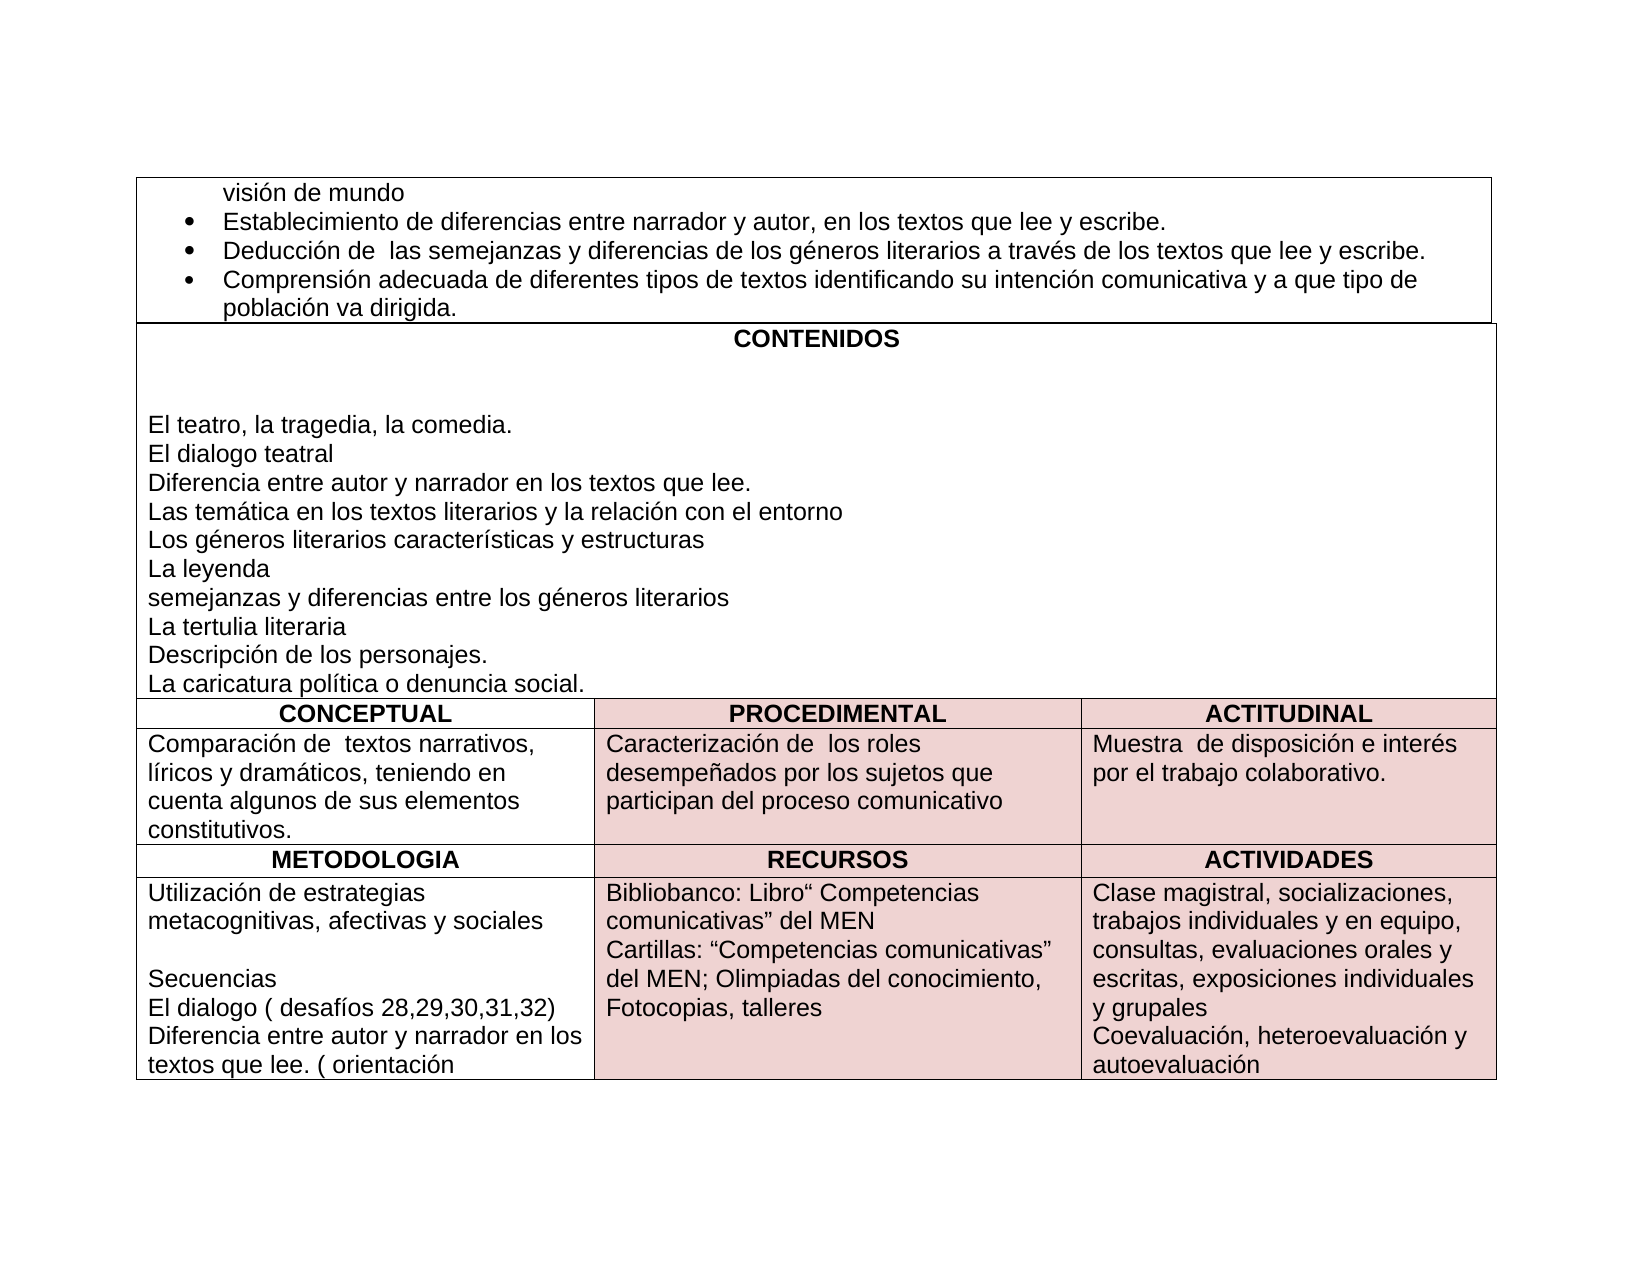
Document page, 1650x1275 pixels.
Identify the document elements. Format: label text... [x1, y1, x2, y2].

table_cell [595, 878, 1081, 1079]
table_cell Comparación de textos narrativos, líricos y dramáticos, teniendo en cuenta algunos de sus elementos constitutivos. [137, 729, 594, 844]
table_cell ACTITUDINAL [1082, 699, 1496, 728]
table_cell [137, 878, 594, 1079]
table_cell Caracterización de los roles desempeñados por los sujetos que participan del proceso comunicativo [595, 729, 1081, 844]
table_cell RECURSOS [595, 845, 1081, 877]
table_header CONTENIDOS El teatro, la tragedia, la comedia. El dialogo teatral Diferencia entre autor y narrador en los textos que lee. Las temática en los textos literarios y la relación con el entorno Los géneros literarios características y estructuras La leyenda semejanzas y diferencias entre los géneros literarios La tertulia literaria Descripción de los personajes. La caricatura política o denuncia social. [137, 324, 1496, 698]
table_cell Muestra de disposición e interés por el trabajo colaborativo. [1082, 729, 1496, 844]
table_cell METODOLOGIA [137, 845, 594, 877]
table_cell ACTIVIDADES [1082, 845, 1496, 877]
table_cell PROCEDIMENTAL [595, 699, 1081, 728]
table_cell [1082, 878, 1496, 1079]
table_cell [137, 178, 1491, 322]
table_cell CONCEPTUAL [137, 699, 594, 728]
